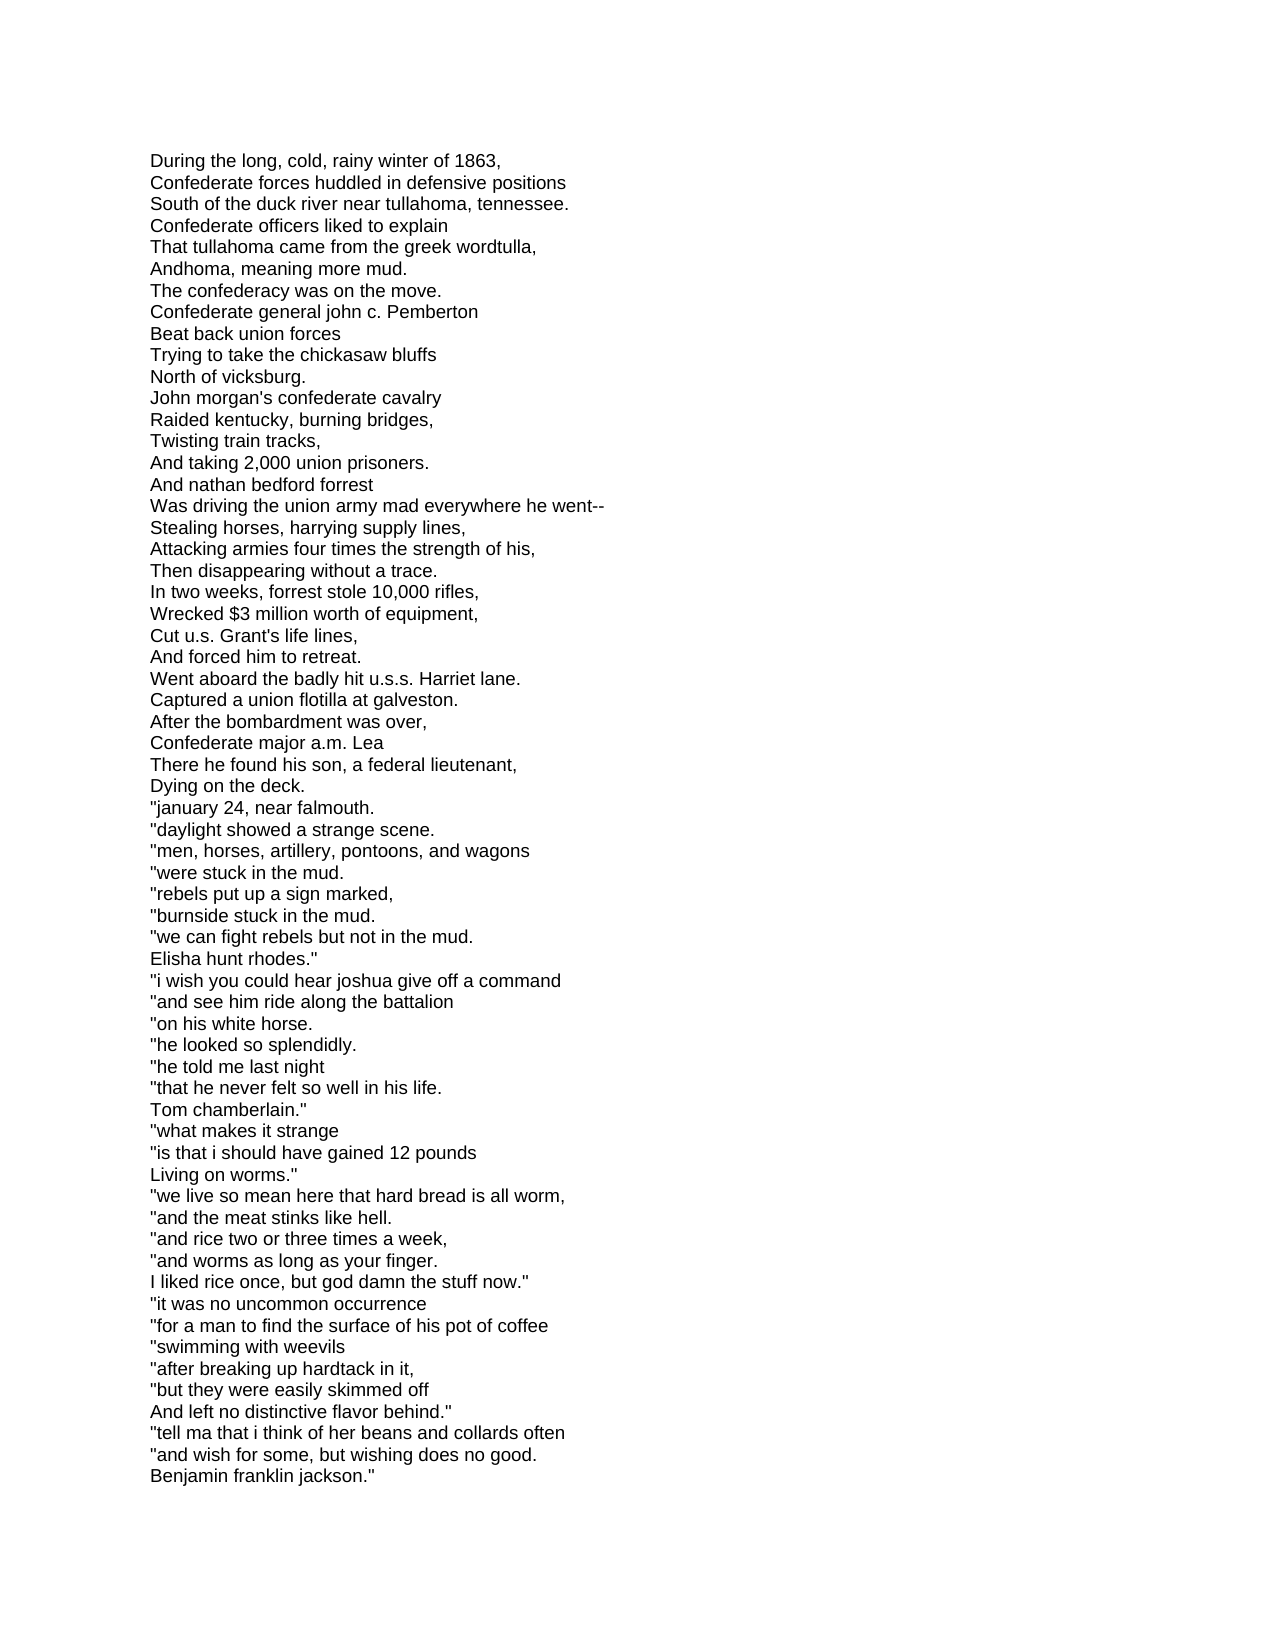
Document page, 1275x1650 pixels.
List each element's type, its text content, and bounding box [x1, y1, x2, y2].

text The confederacy was on the move. [150, 279, 1125, 301]
text Attacking armies four times the strength of his, [150, 538, 1125, 560]
text And taking 2,000 union prisoners. [150, 452, 1125, 473]
text "that he never felt so well in his life. [150, 1077, 1125, 1099]
text "january 24, near falmouth. [150, 797, 1125, 818]
text "and rice two or three times a week, [150, 1228, 1125, 1250]
text Captured a union flotilla at galveston. [150, 689, 1125, 711]
text Confederate major a.m. Lea [150, 732, 1125, 754]
text Dying on the deck. [150, 775, 1125, 797]
text And nathan bedford forrest [150, 473, 1125, 495]
text "i wish you could hear joshua give off a command [150, 969, 1125, 991]
text Raided kentucky, burning bridges, [150, 409, 1125, 430]
text John morgan's confederate cavalry [150, 387, 1125, 409]
text South of the duck river near tullahoma, tennessee. [150, 193, 1125, 215]
text And forced him to retreat. [150, 646, 1125, 667]
text And left no distinctive flavor behind." [150, 1401, 1125, 1422]
text "we can fight rebels but not in the mud. [150, 926, 1125, 948]
text "were stuck in the mud. [150, 862, 1125, 883]
text "and wish for some, but wishing does no good. [150, 1444, 1125, 1465]
text "for a man to find the surface of his pot of coffee [150, 1314, 1125, 1336]
text "after breaking up hardtack in it, [150, 1357, 1125, 1379]
text Stealing horses, harrying supply lines, [150, 517, 1125, 538]
text "we live so mean here that hard bread is all worm, [150, 1185, 1125, 1207]
text "it was no uncommon occurrence [150, 1293, 1125, 1314]
text Tom chamberlain." [150, 1099, 1125, 1120]
text "but they were easily skimmed off [150, 1379, 1125, 1401]
text Benjamin franklin jackson." [150, 1465, 1125, 1487]
text That tullahoma came from the greek wordtulla, [150, 236, 1125, 258]
text "swimming with weevils [150, 1336, 1125, 1357]
text "he told me last night [150, 1056, 1125, 1077]
text Twisting train tracks, [150, 430, 1125, 452]
text Confederate general john c. Pemberton [150, 301, 1125, 322]
text "is that i should have gained 12 pounds [150, 1142, 1125, 1163]
text "he looked so splendidly. [150, 1034, 1125, 1056]
text "and see him ride along the battalion [150, 991, 1125, 1012]
text Then disappearing without a trace. [150, 560, 1125, 581]
text "and the meat stinks like hell. [150, 1207, 1125, 1228]
text "rebels put up a sign marked, [150, 883, 1125, 905]
text Living on worms." [150, 1163, 1125, 1185]
text I liked rice once, but god damn the stuff now." [150, 1271, 1125, 1293]
text Wrecked $3 million worth of equipment, [150, 603, 1125, 624]
text During the long, cold, rainy winter of 1863, [150, 150, 1125, 172]
text "daylight showed a strange scene. [150, 818, 1125, 840]
text "on his white horse. [150, 1012, 1125, 1034]
text Trying to take the chickasaw bluffs [150, 344, 1125, 366]
text "burnside stuck in the mud. [150, 905, 1125, 926]
text Went aboard the badly hit u.s.s. Harriet lane. [150, 667, 1125, 689]
text Was driving the union army mad everywhere he went-- [150, 495, 1125, 517]
text "what makes it strange [150, 1120, 1125, 1142]
text After the bombardment was over, [150, 711, 1125, 732]
text "tell ma that i think of her beans and collards often [150, 1422, 1125, 1444]
text Confederate officers liked to explain [150, 215, 1125, 236]
text "and worms as long as your finger. [150, 1250, 1125, 1271]
text There he found his son, a federal lieutenant, [150, 754, 1125, 775]
text North of vicksburg. [150, 366, 1125, 387]
text In two weeks, forrest stole 10,000 rifles, [150, 581, 1125, 603]
text "men, horses, artillery, pontoons, and wagons [150, 840, 1125, 862]
text Andhoma, meaning more mud. [150, 258, 1125, 279]
text Cut u.s. Grant's life lines, [150, 624, 1125, 646]
text Elisha hunt rhodes." [150, 948, 1125, 969]
text Confederate forces huddled in defensive positions [150, 172, 1125, 193]
text Beat back union forces [150, 322, 1125, 344]
